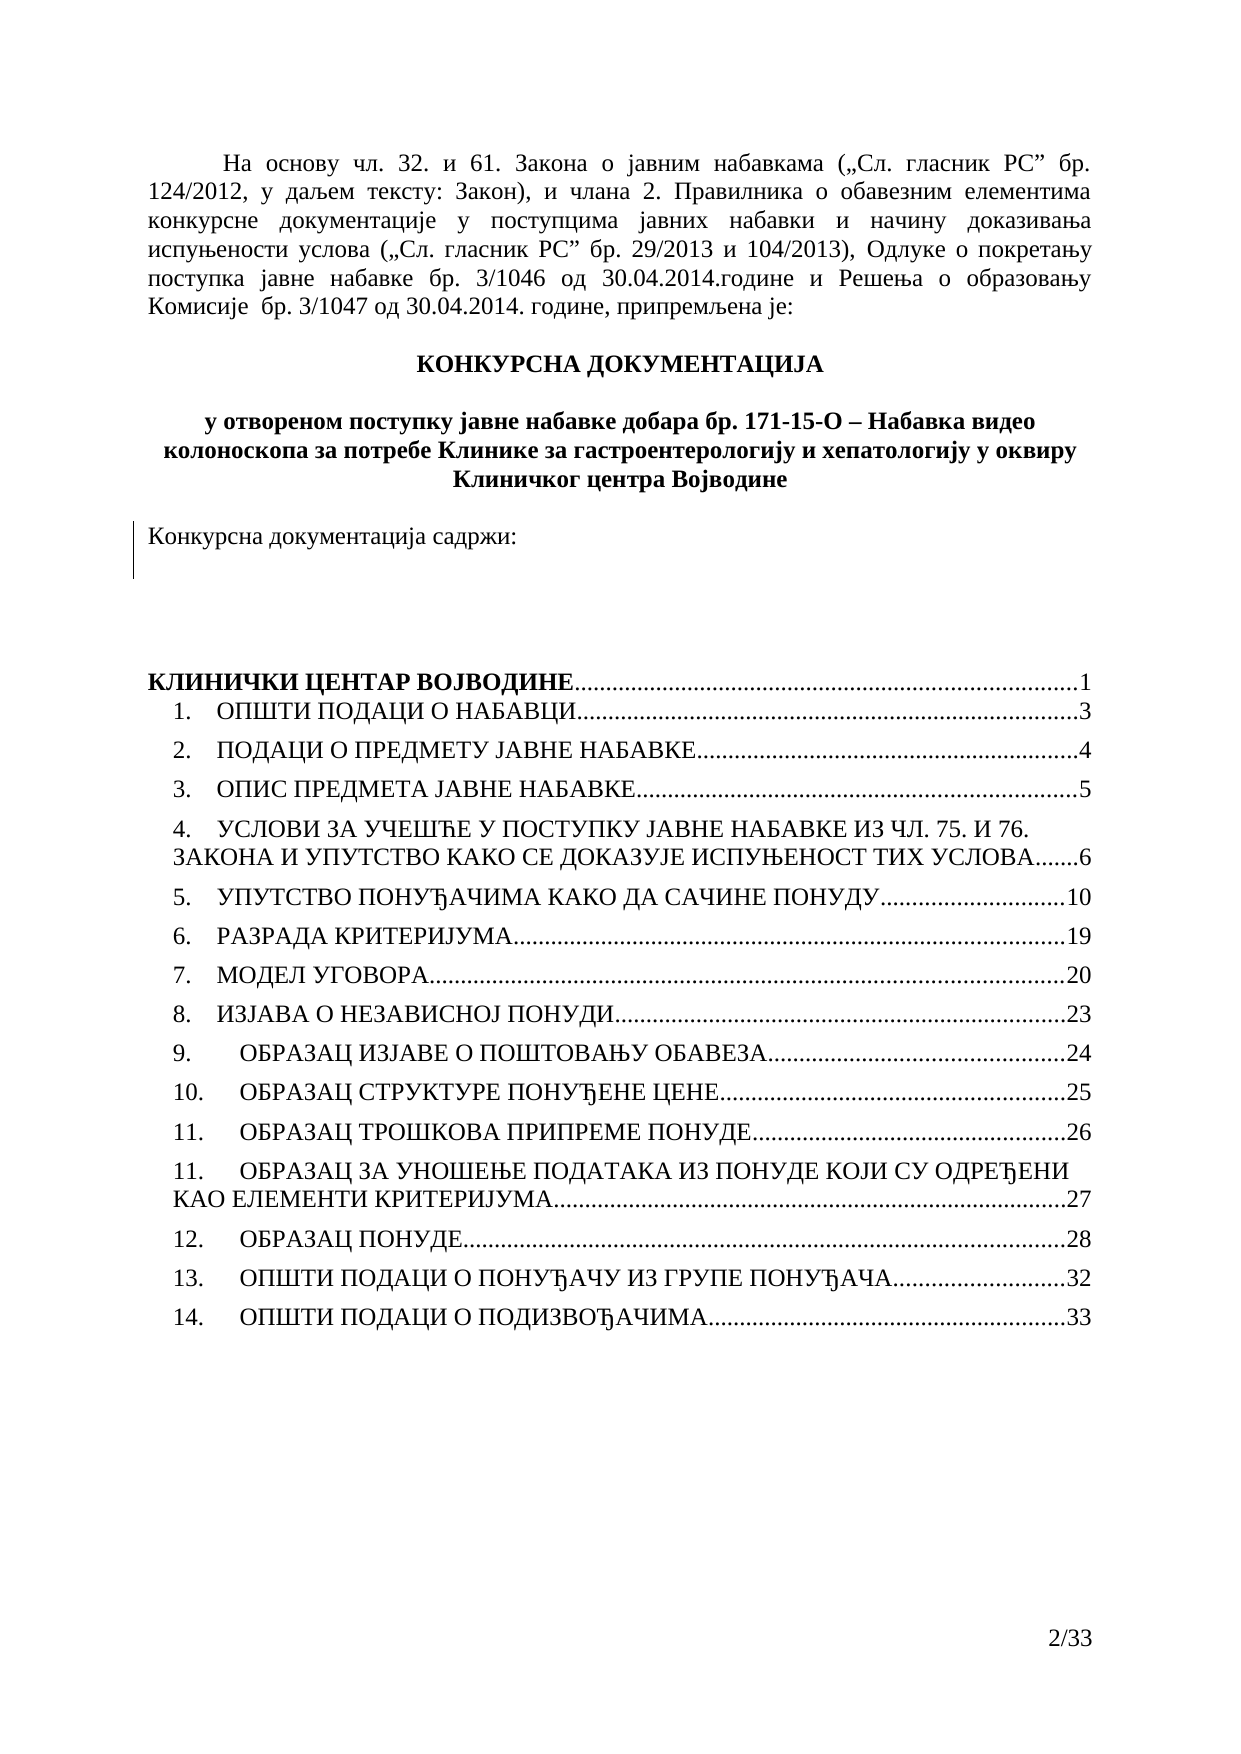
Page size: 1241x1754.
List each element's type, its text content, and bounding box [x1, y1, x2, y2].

text КОНКУРСНА ДОКУМЕНТАЦИЈА [148, 349, 1092, 378]
text Конкурсна документација садржи: [148, 521, 1092, 550]
text у отвореном поступку јавне набавке добара бр. 171-15-О – Набавка видео колоноскопа за потребе Клинике за гастроентерологију и хепатологију у оквиру Клиничког центра Војводине [148, 406, 1092, 493]
text На основу чл. 32. и 61. Закона о јавним набавкама („Сл. гласник РС” бр. 124/2012, у даљем тексту: Закон), и члана 2. Правилника о обавезним елементима конкурсне документације у поступцима јавних набавки и начину доказивања испуњености услова („Сл. гласник РС” бр. 29/2013 и 104/2013), Одлуке о покретању поступка јавне набавке бр. 3/1046 од 30.04.2014.године и Решења о образовању Комисије бр. 3/1047 од 30.04.2014. године, припремљена је: [148, 148, 1092, 320]
